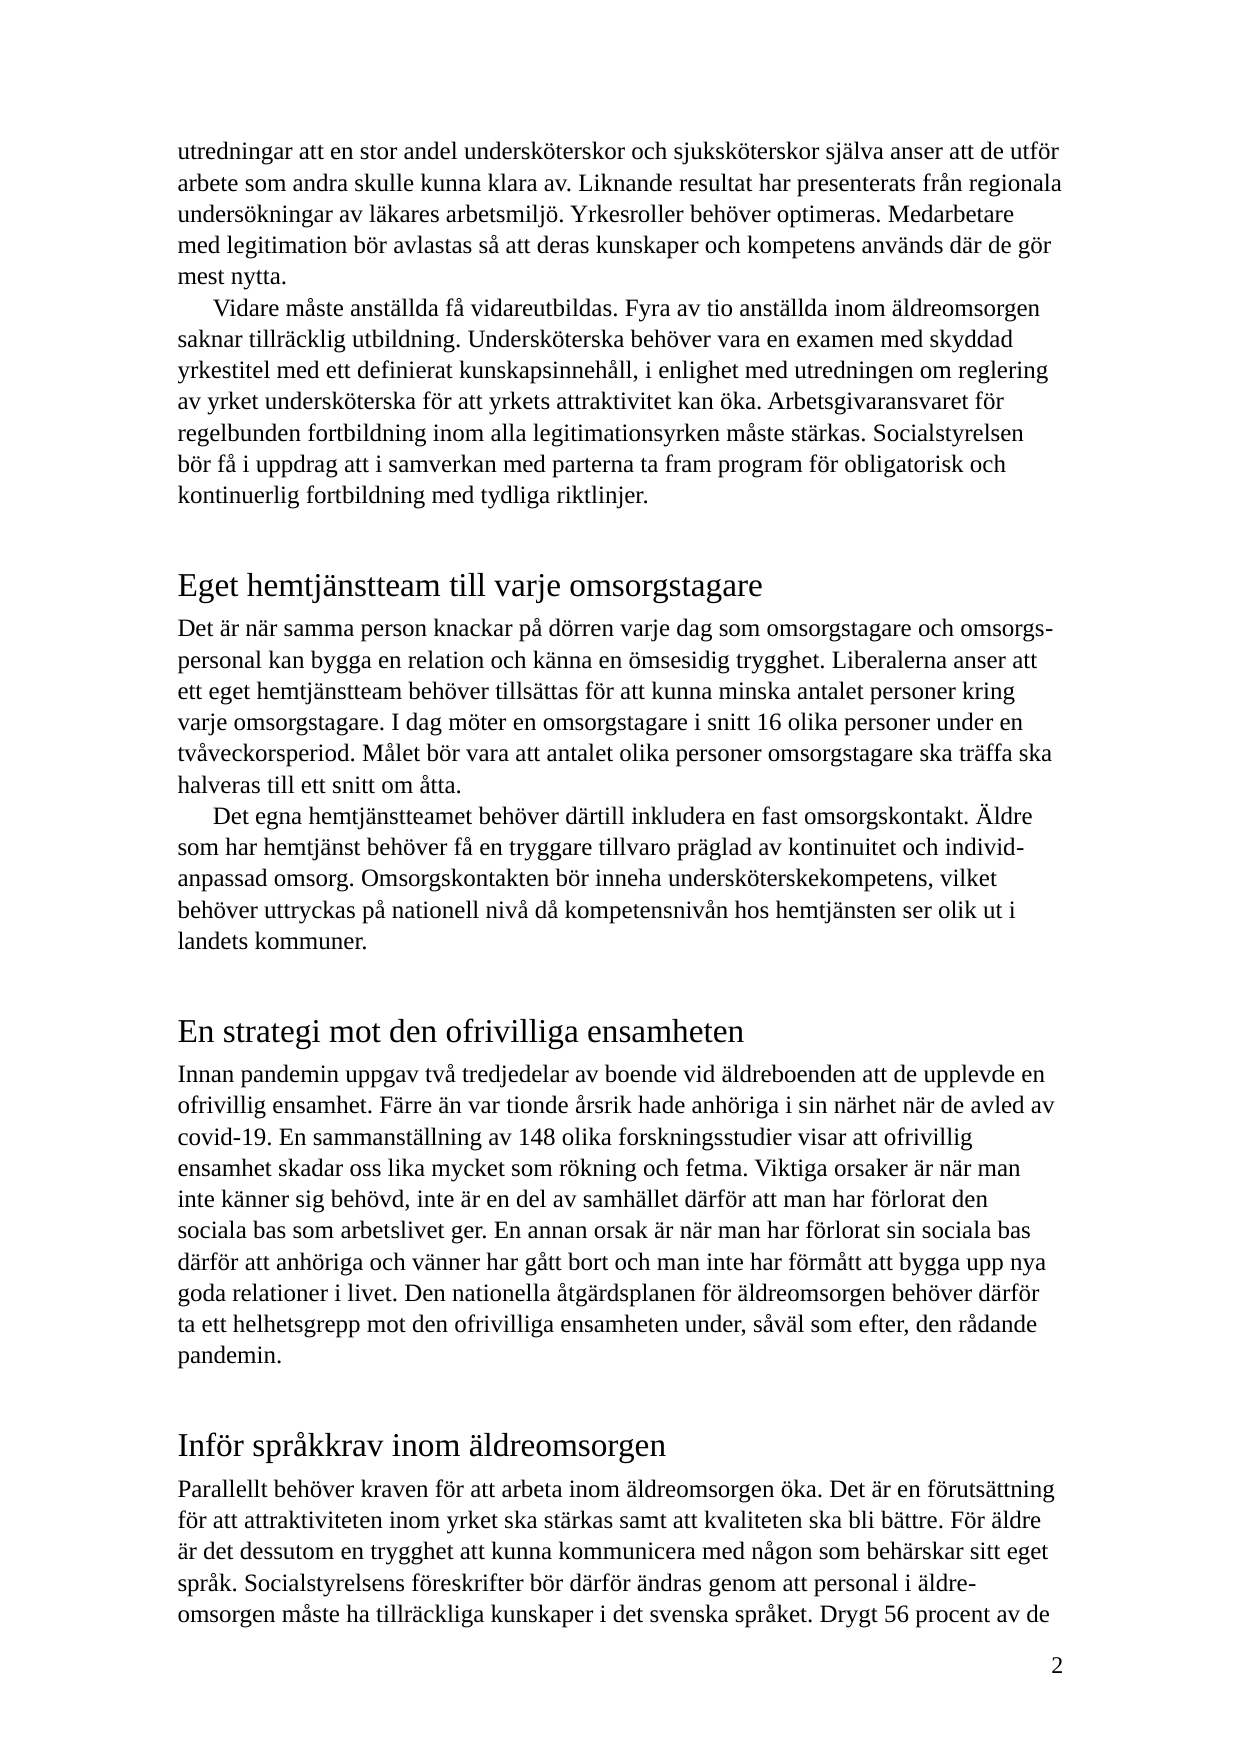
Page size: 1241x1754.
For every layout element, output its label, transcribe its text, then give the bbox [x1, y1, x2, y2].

text Det är när samma person knackar på dörren varje dag som omsorgstagare och omsorgspersonal kan bygga en relation och känna en ömsesidig trygghet. Liberalerna anser att ett eget hemtjänstteam behöver tillsättas för att kunna minska antalet personer kring varje omsorgstagare. I dag möter en omsorgstagare i snitt 16 olika personer under en tvåveckorsperiod. Målet bör vara att antalet olika personer omsorgstagare ska träffa ska halveras till ett snitt om åtta. [177, 611, 1063, 798]
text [177, 134, 1063, 290]
text Innan pandemin uppgav två tredjedelar av boende vid äldreboenden att de upplevde en ofrivillig ensamhet. Färre än var tionde årsrik hade anhöriga i sin närhet när de avled av covid-19. En sammanställning av 148 olika forskningsstudier visar att ofrivillig ensamhet skadar oss lika mycket som rökning och fetma. Viktiga orsaker är när man inte känner sig behövd, inte är en del av samhället därför att man har förlorat den sociala bas som arbetslivet ger. En annan orsak är när man har förlorat sin sociala bas därför att anhöriga och vänner har gått bort och man inte har förmått att bygga upp nya goda relationer i livet. Den nationella åtgärdsplanen för äldreomsorgen behöver därför ta ett helhetsgrepp mot den ofrivilliga ensamheten under, såväl som efter, den rådande pandemin. [177, 1057, 1063, 1369]
subtitle Eget hemtjänstteam till varje omsorgstagare [177, 571, 1063, 603]
text Vidare måste anställda få vidareutbildas. Fyra av tio anställda inom äldreomsorgen saknar tillräcklig utbildning. Undersköterska behöver vara en examen med skyddad yrkestitel med ett definierat kunskapsinnehåll, i enlighet med utredningen om reglering av yrket undersköterska för att yrkets attraktivitet kan öka. Arbetsgivaransvaret för regelbunden fortbildning inom alla legitimationsyrken måste stärkas. Socialstyrelsen bör få i uppdrag att i samverkan med parterna ta fram program för obligatorisk och kontinuerlig fortbildning med tydliga riktlinjer. [177, 290, 1063, 509]
subtitle Inför språkkrav inom äldreomsorgen [177, 1432, 1063, 1463]
subtitle En strategi mot den ofrivilliga ensamheten [177, 1017, 1063, 1048]
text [177, 1471, 1063, 1628]
text Det egna hemtjänstteamet behöver därtill inkludera en fast omsorgskontakt. Äldre som har hemtjänst behöver få en tryggare tillvaro präglad av kontinuitet och individanpassad omsorg. Omsorgskontakten bör inneha undersköterskekompetens, vilket behöver uttryckas på nationell nivå då kompetensnivån hos hemtjänsten ser olik ut i landets kommuner. [177, 798, 1063, 955]
